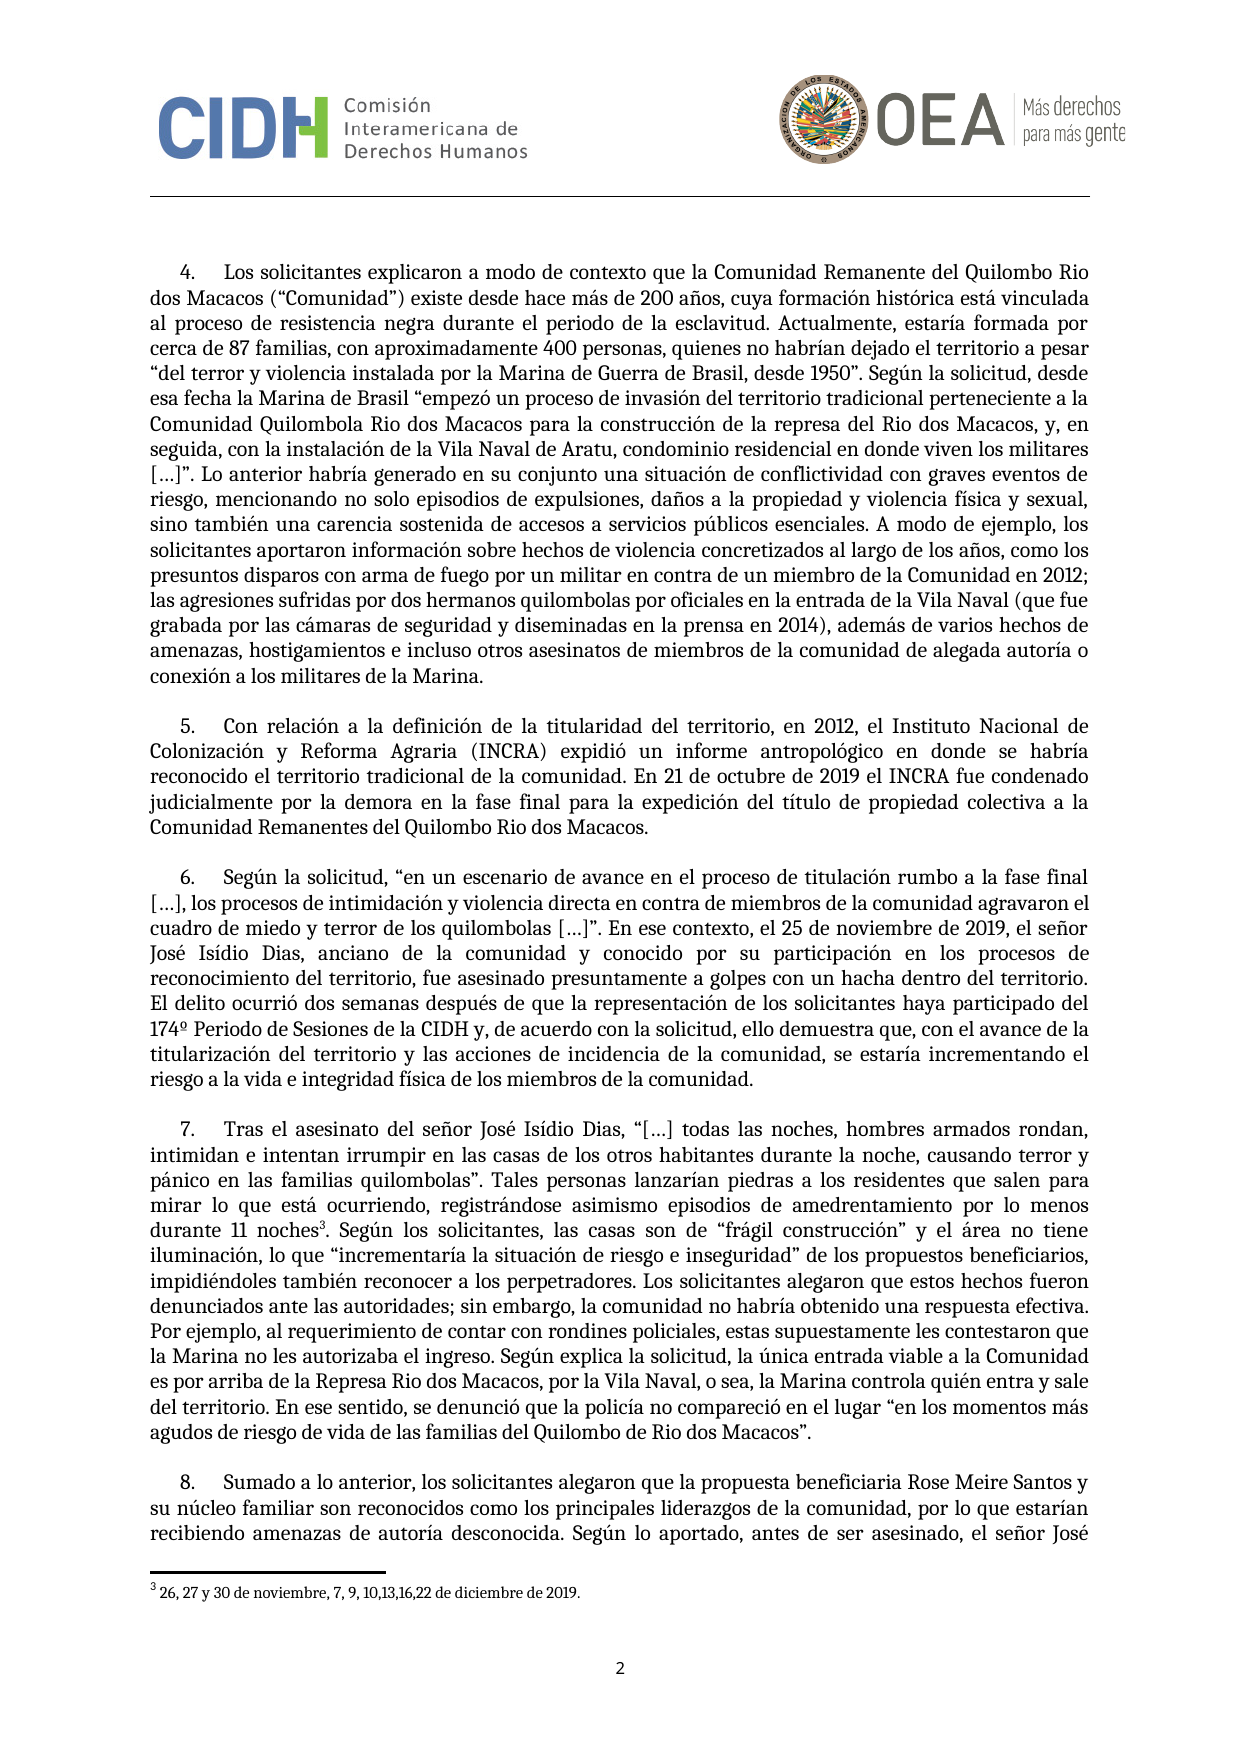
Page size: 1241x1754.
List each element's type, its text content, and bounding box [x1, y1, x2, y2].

picture [779, 75, 1125, 164]
list Con relación a la definición de la titularidad del territorio, en 2012, el Instituto Nacional de Colonización y Reforma Agraria (INCRA) expidió un informe antropológico en donde se habría reconocido el territorio tradicional de la comunidad. En 21 de octubre de 2019 el INCRA fue condenado judicialmente por la demora en la fase final para la expedición del título de propiedad colectiva a la Comunidad Remanentes del Quilombo Rio dos Macacos. [150, 714, 1090, 840]
list Los solicitantes explicaron a modo de contexto que la Comunidad Remanente del Quilombo Rio dos Macacos (“Comunidad”) existe desde hace más de 200 años, cuya formación histórica está vinculada al proceso de resistencia negra durante el periodo de la esclavitud. Actualmente, estaría formada por cerca de 87 familias, con aproximadamente 400 personas, quienes no habrían dejado el territorio a pesar “del terror y violencia instalada por la Marina de Guerra de Brasil, desde 1950”. Según la solicitud, desde esa fecha la Marina de Brasil “empezó un proceso de invasión del territorio tradicional perteneciente a la Comunidad Quilombola Rio dos Macacos para la construcción de la represa del Rio dos Macacos, y, en seguida, con la instalación de la Vila Naval de Aratu, condominio residencial en donde viven los militares […]”. Lo anterior habría generado en su conjunto una situación de conflictividad con graves eventos de riesgo, mencionando no solo episodios de expulsiones, daños a la propiedad y violencia física y sexual, sino también una carencia sostenida de accesos a servicios públicos esenciales. A modo de ejemplo, los solicitantes aportaron información sobre hechos de violencia concretizados al largo de los años, como los presuntos disparos con arma de fuego por un militar en contra de un miembro de la Comunidad en 2012; las agresiones sufridas por dos hermanos quilombolas por oficiales en la entrada de la Vila Naval (que fue grabada por las cámaras de seguridad y diseminadas en la prensa en 2014), además de varios hechos de amenazas, hostigamientos e incluso otros asesinatos de miembros de la comunidad de alegada autoría o conexión a los militares de la Marina. [150, 260, 1090, 688]
list Según la solicitud, “en un escenario de avance en el proceso de titulación rumbo a la fase final […], los procesos de intimidación y violencia directa en contra de miembros de la comunidad agravaron el cuadro de miedo y terror de los quilombolas […]”. En ese contexto, el 25 de noviembre de 2019, el señor José Isídio Dias, anciano de la comunidad y conocido por su participación en los procesos de reconocimiento del territorio, fue asesinado presuntamente a golpes con un hacha dentro del territorio. El delito ocurrió dos semanas después de que la representación de los solicitantes haya participado del 174º Periodo de Sesiones de la CIDH y, de acuerdo con la solicitud, ello demuestra que, con el avance de la titularización del territorio y las acciones de incidencia de la comunidad, se estaría incrementando el riesgo a la vida e integridad física de los miembros de la comunidad. [150, 865, 1090, 1092]
list Tras el asesinato del señor José Isídio Dias, “[…] todas las noches, hombres armados rondan, intimidan e intentan irrumpir en las casas de los otros habitantes durante la noche, causando terror y pánico en las familias quilombolas”. Tales personas lanzarían piedras a los residentes que salen para mirar lo que está ocurriendo, registrándose asimismo episodios de amedrentamiento por lo menos durante 11 noches. Según los solicitantes, las casas son de “frágil construcción” y el área no tiene iluminación, lo que “incrementaría la situación de riesgo e inseguridad” de los propuestos beneficiarios, impidiéndoles también reconocer a los perpetradores. Los solicitantes alegaron que estos hechos fueron denunciados ante las autoridades; sin embargo, la comunidad no habría obtenido una respuesta efectiva. Por ejemplo, al requerimiento de contar con rondines policiales, estas supuestamente les contestaron que la Marina no les autorizaba el ingreso. Según explica la solicitud, la única entrada viable a la Comunidad es por arriba de la Represa Rio dos Macacos, por la Vila Naval, o sea, la Marina controla quién entra y sale del territorio. En ese sentido, se denunció que la policía no compareció en el lugar “en los momentos más agudos de riesgo de vida de las familias del Quilombo de Rio dos Macacos”. [150, 1117, 1090, 1445]
picture [150, 89, 537, 164]
